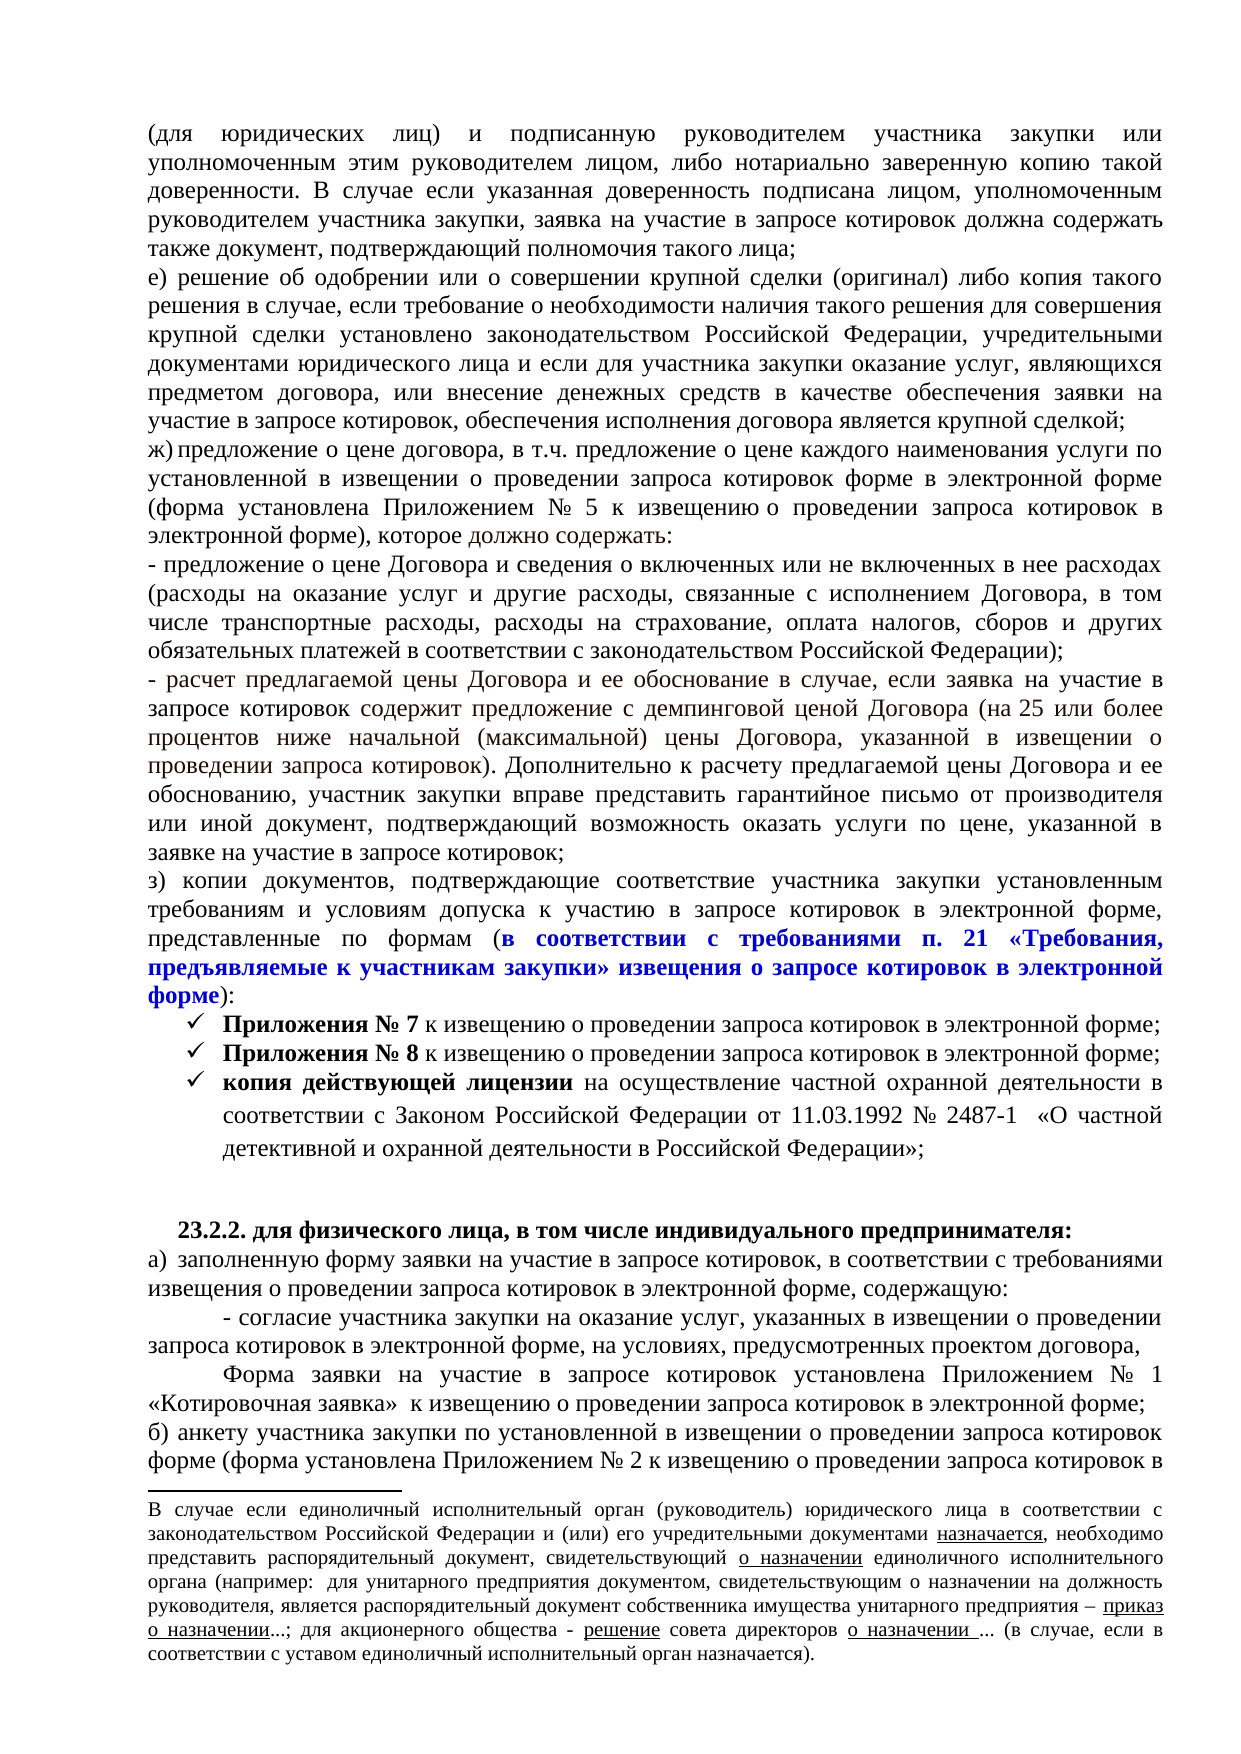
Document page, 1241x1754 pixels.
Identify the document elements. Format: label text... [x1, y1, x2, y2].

list Приложения № 7 к извещению о проведении запроса котировок в электронной форме; [185, 1009, 1163, 1038]
text 23.2.2. для физического лица, в том числе индивидуального предпринимателя: [148, 1216, 1163, 1244]
text - согласие участника закупки на оказание услуг, указанных в извещении о проведении запроса котировок в электронной форме, на условиях, предусмотренных проектом договора, [148, 1302, 1163, 1359]
text з) копии документов, подтверждающие соответствие участника закупки установленным требованиям и условиям допуска к участию в запросе котировок в электронной форме, представленные по формам (в соответствии с требованиями п. 21 «Требования, предъявляемые к участникам закупки» извещения о запросе котировок в электронной форме): [148, 866, 1163, 1009]
list решение об одобрении или о совершении крупной сделки (оригинал) либо копия такого решения в случае, если требование о необходимости наличия такого решения для совершения крупной сделки установлено законодательством Российской Федерации, учредительными документами юридического лица и если для участника закупки оказание услуг, являющихся предметом договора, или внесение денежных средств в качестве обеспечения заявки на участие в запросе котировок, обеспечения исполнения договора является крупной сделкой; [148, 262, 1163, 434]
list заполненную форму заявки на участие в запросе котировок, в соответствии с требованиями извещения о проведении запроса котировок в электронной форме, содержащую: [148, 1244, 1163, 1302]
text - предложение о цене Договора и сведения о включенных или не включенных в нее расходах (расходы на оказание услуг и другие расходы, связанные с исполнением Договора, в том числе транспортные расходы, расходы на страхование, оплата налогов, сборов и других обязательных платежей в соответствии с законодательством Российской Федерации); [148, 549, 1163, 664]
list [148, 1417, 1163, 1474]
list Приложения № 8 к извещению о проведении запроса котировок в электронной форме; [185, 1038, 1163, 1067]
text Форма заявки на участие в запросе котировок установлена Приложением № 1 «Котировочная заявка» к извещению о проведении запроса котировок в электронной форме; [148, 1359, 1163, 1417]
list копия действующей лицензии на осуществление частной охранной деятельности в соответствии с Законом Российской Федерации от 11.03.1992 № 2487-1 «О частной детективной и охранной деятельности в Российской Федерации»; [185, 1067, 1163, 1162]
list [148, 118, 1163, 262]
text - расчет предлагаемой цены Договора и ее обоснование в случае, если заявка на участие в запросе котировок содержит предложение с демпинговой ценой Договора (на 25 или более процентов ниже начальной (максимальной) цены Договора, указанной в извещении о проведении запроса котировок). Дополнительно к расчету предлагаемой цены Договора и ее обоснованию, участник закупки вправе представить гарантийное письмо от производителя или иной документ, подтверждающий возможность оказать услуги по цене, указанной в заявке на участие в запросе котировок; [148, 664, 1163, 866]
list предложение о цене договора, в т.ч. предложение о цене каждого наименования услуги по установленной в извещении о проведении запроса котировок форме в электронной форме (форма установлена Приложением № 5 к извещению о проведении запроса котировок в электронной форме), которое должно содержать: [148, 434, 1163, 549]
